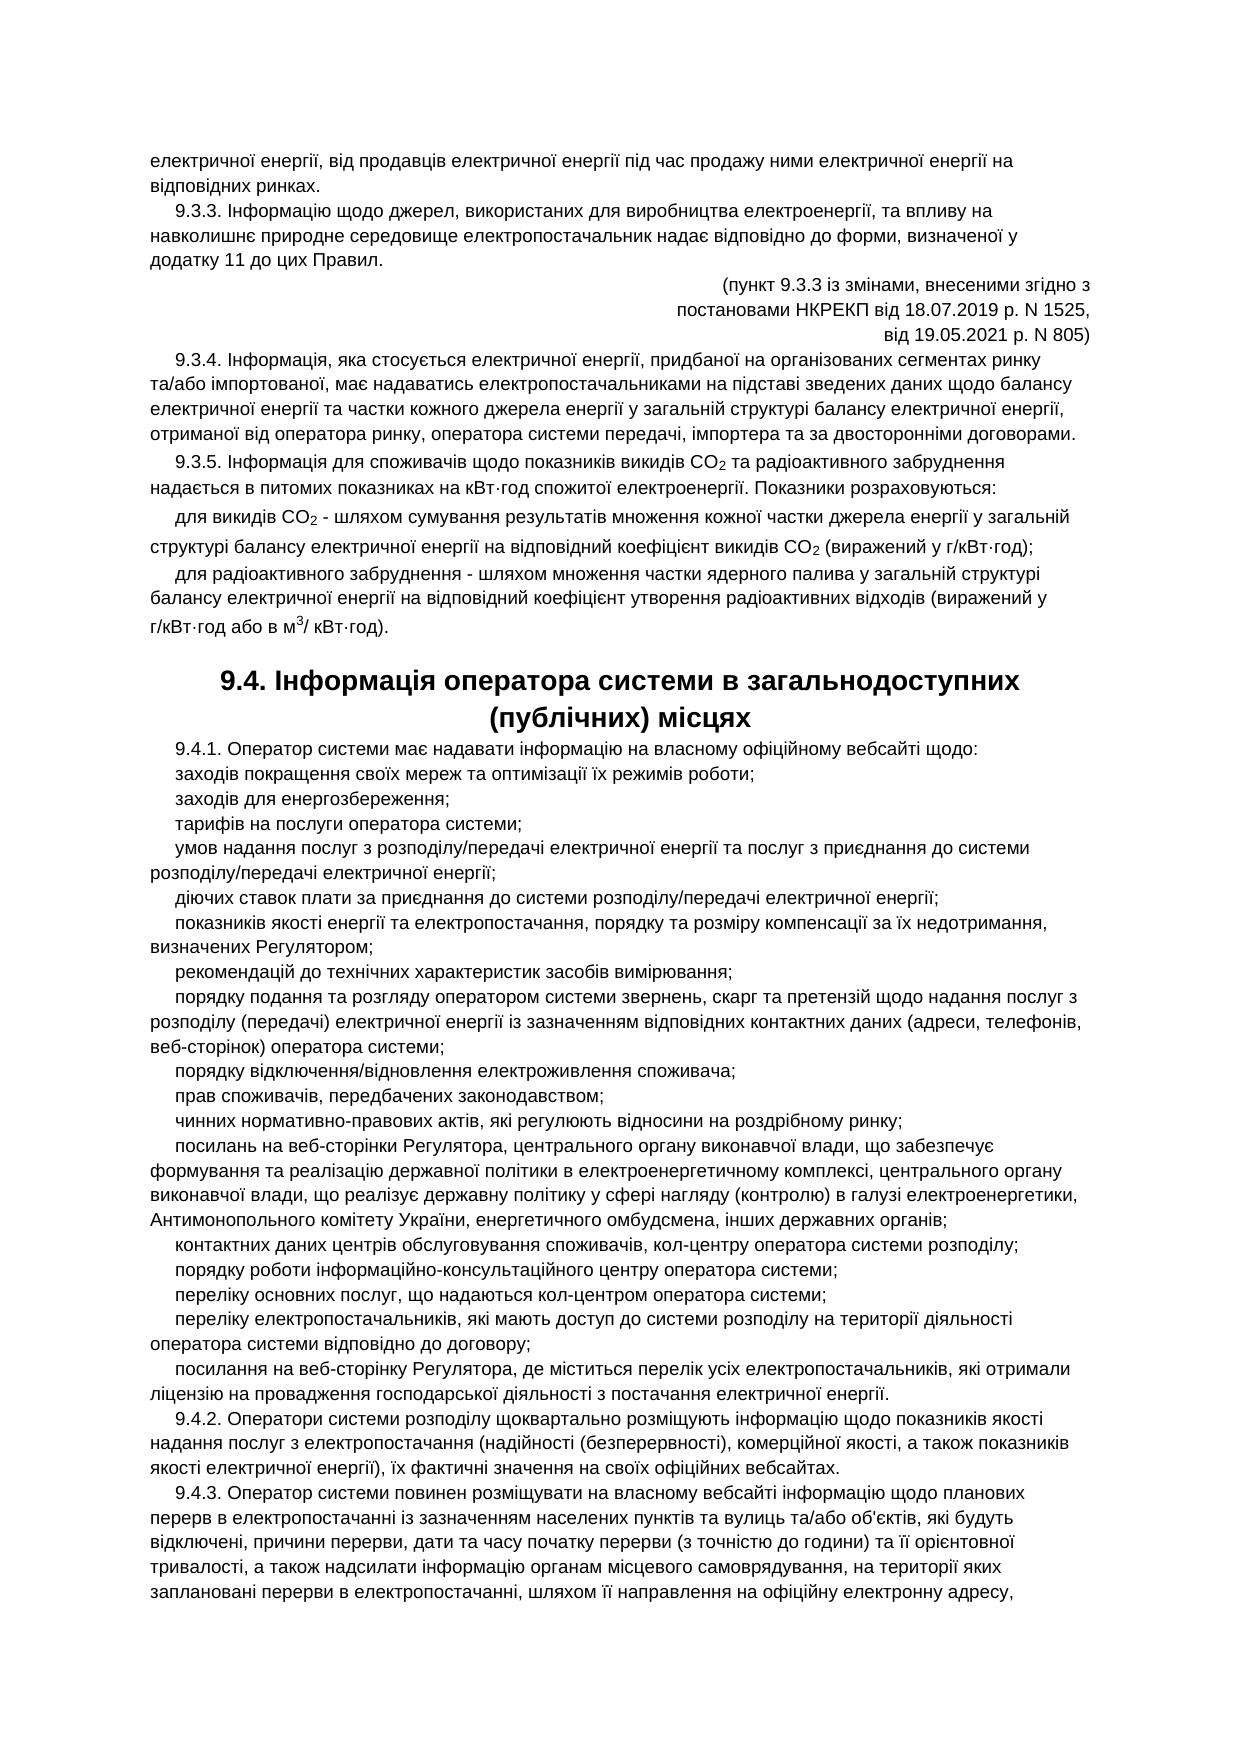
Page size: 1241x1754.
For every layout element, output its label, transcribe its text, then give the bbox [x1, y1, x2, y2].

text заходів покращення своїх мереж та оптимізації їх режимів роботи; [150, 763, 1090, 784]
text 9.4.1. Оператор системи має надавати інформацію на власному офіційному вебсайті щодо: [150, 738, 1090, 759]
text умов надання послуг з розподілу/передачі електричної енергії та послуг з приєднання до системи розподілу/передачі електричної енергії; [150, 837, 1090, 883]
text 9.3.5. Інформація для споживачів щодо показників викидів CO2 та радіоактивного забруднення надається в питомих показниках на кВт·год спожитої електроенергії. Показники розраховуються: [150, 447, 1090, 499]
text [150, 150, 1090, 196]
text порядку подання та розгляду оператором системи звернень, скарг та претензій щодо надання послуг з розподілу (передачі) електричної енергії із зазначенням відповідних контактних даних (адреси, телефонів, веб-сторінок) оператора системи; [150, 986, 1090, 1057]
text порядку відключення/відновлення електроживлення споживача; [150, 1060, 1090, 1082]
text прав споживачів, передбачених законодавством; [150, 1085, 1090, 1107]
text діючих ставок плати за приєднання до системи розподілу/передачі електричної енергії; [150, 887, 1090, 908]
text переліку електропостачальників, які мають доступ до системи розподілу на території діяльності оператора системи відповідно до договору; [150, 1308, 1090, 1354]
text чинних нормативно-правових актів, які регулюють відносини на роздрібному ринку; [150, 1110, 1090, 1131]
text посилань на веб-сторінки Регулятора, центрального органу виконавчої влади, що забезпечує формування та реалізацію державної політики в електроенергетичному комплексі, центрального органу виконавчої влади, що реалізує державну політику у сфері нагляду (контролю) в галузі електроенергетики, Антимонопольного комітету України, енергетичного омбудсмена, інших державних органів; [150, 1134, 1090, 1231]
text 9.4.2. Оператори системи розподілу щоквартально розміщують інформацію щодо показників якості надання послуг з електропостачання (надійності (безперервності), комерційної якості, а також показників якості електричної енергії), їх фактичні значення на своїх офіційних вебсайтах. [150, 1407, 1090, 1478]
subtitle 9.4. Інформація оператора системи в загальнодоступних (публічних) місцях [150, 663, 1090, 733]
text переліку основних послуг, що надаються кол-центром оператора системи; [150, 1283, 1090, 1305]
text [150, 1482, 1090, 1602]
text порядку роботи інформаційно-консультаційного центру оператора системи; [150, 1258, 1090, 1280]
text посилання на веб-сторінку Регулятора, де міститься перелік усіх електропостачальників, які отримали ліцензію на провадження господарської діяльності з постачання електричної енергії. [150, 1358, 1090, 1404]
text для викидів CO2 - шляхом сумування результатів множення кожної частки джерела енергії у загальній структурі балансу електричної енергії на відповідний коефіцієнт викидів CO2 (виражений у г/кВт·год); [150, 502, 1090, 558]
text тарифів на послуги оператора системи; [150, 812, 1090, 834]
text для радіоактивного забруднення - шляхом множення частки ядерного палива у загальній структурі балансу електричної енергії на відповідний коефіцієнт утворення радіоактивних відходів (виражений у г/кВт·год або в м3/ кВт·год). [150, 562, 1090, 639]
text 9.3.3. Інформацію щодо джерел, використаних для виробництва електроенергії, та впливу на навколишнє природне середовище електропостачальник надає відповідно до форми, визначеної у додатку 11 до цих Правил. [150, 199, 1090, 271]
text 9.3.4. Інформація, яка стосується електричної енергії, придбаної на організованих сегментах ринку та/або імпортованої, має надаватись електропостачальниками на підставі зведених даних щодо балансу електричної енергії та частки кожного джерела енергії у загальній структурі балансу електричної енергії, отриманої від оператора ринку, оператора системи передачі, імпортера та за двосторонніми договорами. [150, 348, 1090, 444]
text показників якості енергії та електропостачання, порядку та розміру компенсації за їх недотримання, визначених Регулятором; [150, 911, 1090, 958]
text рекомендацій до технічних характеристик засобів вимірювання; [150, 961, 1090, 983]
text (пункт 9.3.3 із змінами, внесеними згідно з постановами НКРЕКП від 18.07.2019 р. N 1525, від 19.05.2021 р. N 805) [150, 274, 1090, 345]
text заходів для енергозбереження; [150, 787, 1090, 809]
text контактних даних центрів обслуговування споживачів, кол-центру оператора системи розподілу; [150, 1234, 1090, 1255]
